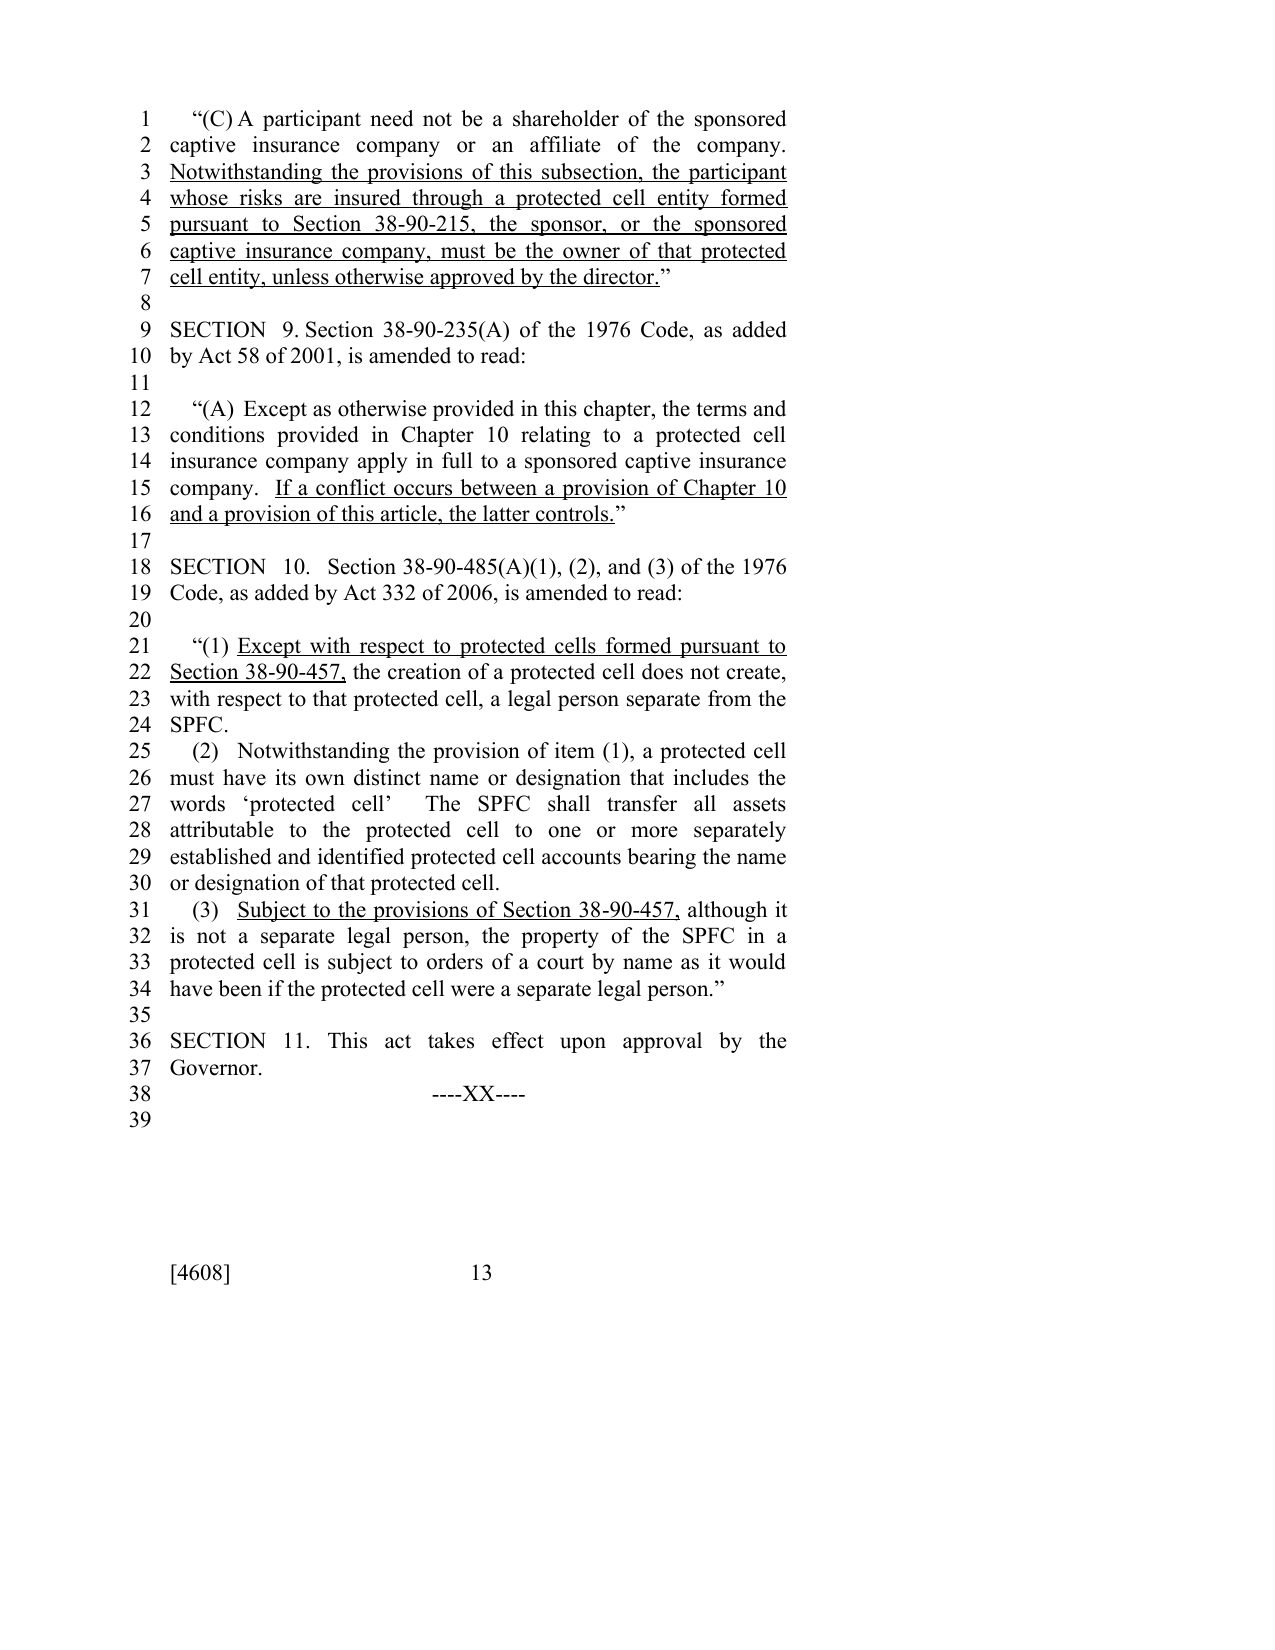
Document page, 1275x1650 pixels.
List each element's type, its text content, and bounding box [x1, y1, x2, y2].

text “(1) Except with respect to protected cells formed pursuant to Section 38-90-457, the creation of a protected cell does not create, with respect to that protected cell, a legal person separate from the SPFC. [169, 632, 787, 737]
text SECTION 11. This act takes effect upon approval by the Governor. [169, 1027, 787, 1080]
text (3) Subject to the provisions of Section 38-90-457, although it is not a separate legal person, the property of the SPFC in a protected cell is subject to orders of a court by name as it would have been if the protected cell were a separate legal person.” [169, 896, 787, 1001]
text “(A) Except as otherwise provided in this chapter, the terms and conditions provided in Chapter 10 relating to a protected cell insurance company apply in full to a sponsored captive insurance company. If a conflict occurs between a provision of Chapter 10 and a provision of this article, the latter controls.” [169, 395, 787, 527]
text “(C) A participant need not be a shareholder of the sponsored captive insurance company or an affiliate of the company. Notwithstanding the provisions of this subsection, the participant whose risks are insured through a protected cell entity formed pursuant to Section 38-90-215, the sponsor, or the sponsored captive insurance company, must be the owner of that protected cell entity, unless otherwise approved by the director.” [169, 105, 787, 181]
text ----XX---- [169, 1080, 787, 1106]
text (2) Notwithstanding the provision of item (1), a protected cell must have its own distinct name or designation that includes the words ‘protected cell’ The SPFC shall transfer all assets attributable to the protected cell to one or more separately established and identified protected cell accounts bearing the name or designation of that protected cell. [169, 737, 787, 896]
text SECTION 10. Section 38-90-485(A)(1), (2), and (3) of the 1976 Code, as added by Act 332 of 2006, is amended to read: [169, 553, 787, 606]
text SECTION 9. Section 38-90-235(A) of the 1976 Code, as added by Act 58 of 2001, is amended to read: [169, 316, 787, 368]
